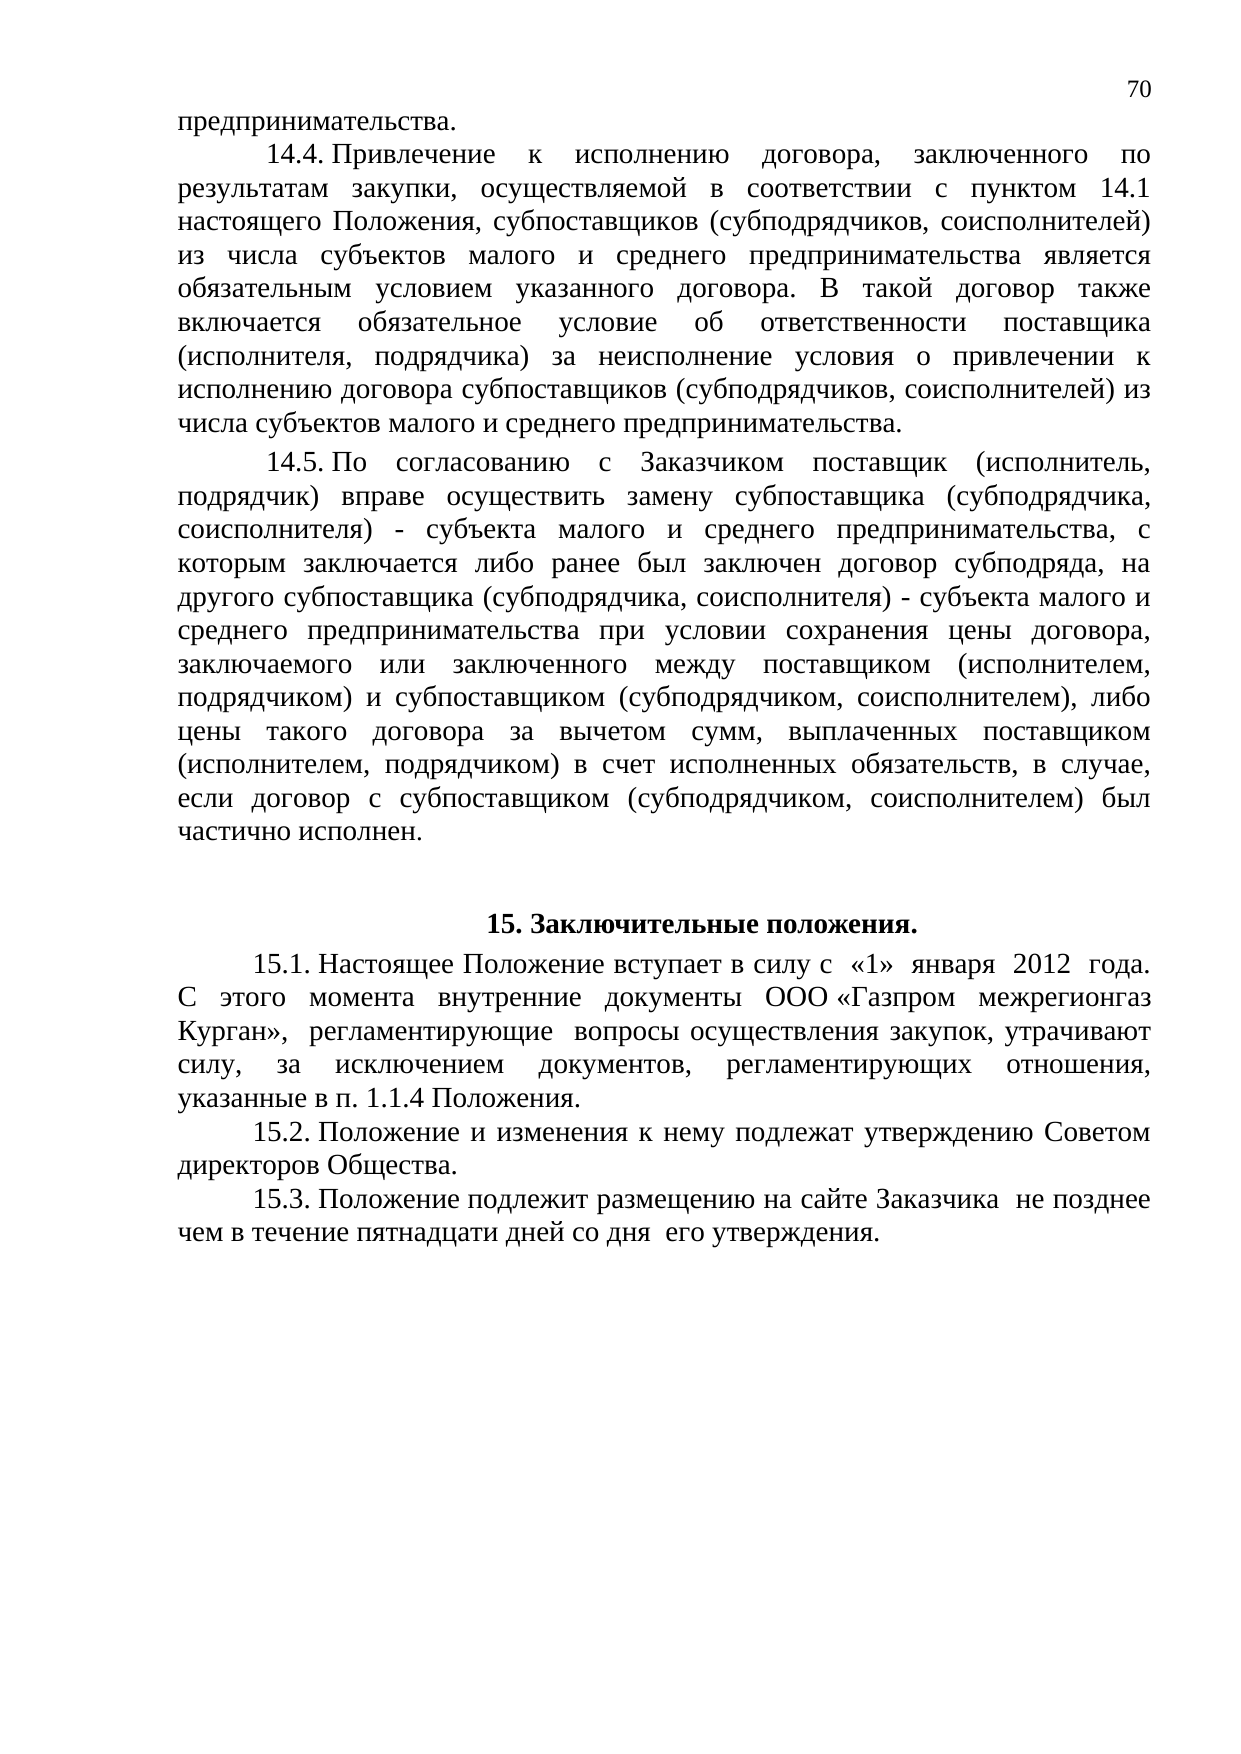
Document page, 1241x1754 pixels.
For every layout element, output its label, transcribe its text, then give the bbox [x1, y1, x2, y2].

text 15. Заключительные положения. [177, 906, 1152, 940]
text 15.3. Положение подлежит размещению на сайте Заказчика не позднее чем в течение пятнадцати дней со дня его утверждения. [177, 1181, 1152, 1248]
text 15.1. Настоящее Положение вступает в силу с «1» января 2012 года. С этого момента внутренние документы ООО «Газпром межрегионгаз Курган», регламентирующие вопросы осуществления закупок, утрачивают силу, за исключением документов, регламентирующих отношения, указанные в п. 1.1.4 Положения. [177, 946, 1152, 1114]
list По согласованию с Заказчиком поставщик (исполнитель, подрядчик) вправе осуществить замену субпоставщика (субподрядчика, соисполнителя) - субъекта малого и среднего предпринимательства, с которым заключается либо ранее был заключен договор субподряда, на другого субпоставщика (субподрядчика, соисполнителя) - субъекта малого и среднего предпринимательства при условии сохранения цены договора, заключаемого или заключенного между поставщиком (исполнителем, подрядчиком) и субпоставщиком (субподрядчиком, соисполнителем), либо цены такого договора за вычетом сумм, выплаченных поставщиком (исполнителем, подрядчиком) в счет исполненных обязательств, в случае, если договор с субпоставщиком (субподрядчиком, соисполнителем) был частично исполнен. [177, 445, 1152, 848]
list Привлечение к исполнению договора, заключенного по результатам закупки, осуществляемой в соответствии с пунктом 14.1 настоящего Положения, субпоставщиков (субподрядчиков, соисполнителей) из числа субъектов малого и среднего предпринимательства является обязательным условием указанного договора. В такой договор также включается обязательное условие об ответственности поставщика (исполнителя, подрядчика) за неисполнение условия о привлечении к исполнению договора субпоставщиков (субподрядчиков, соисполнителей) из числа субъектов малого и среднего предпринимательства. [177, 137, 1152, 439]
text 15.2. Положение и изменения к нему подлежат утверждению Советом директоров Общества. [177, 1114, 1152, 1181]
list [177, 103, 1152, 137]
